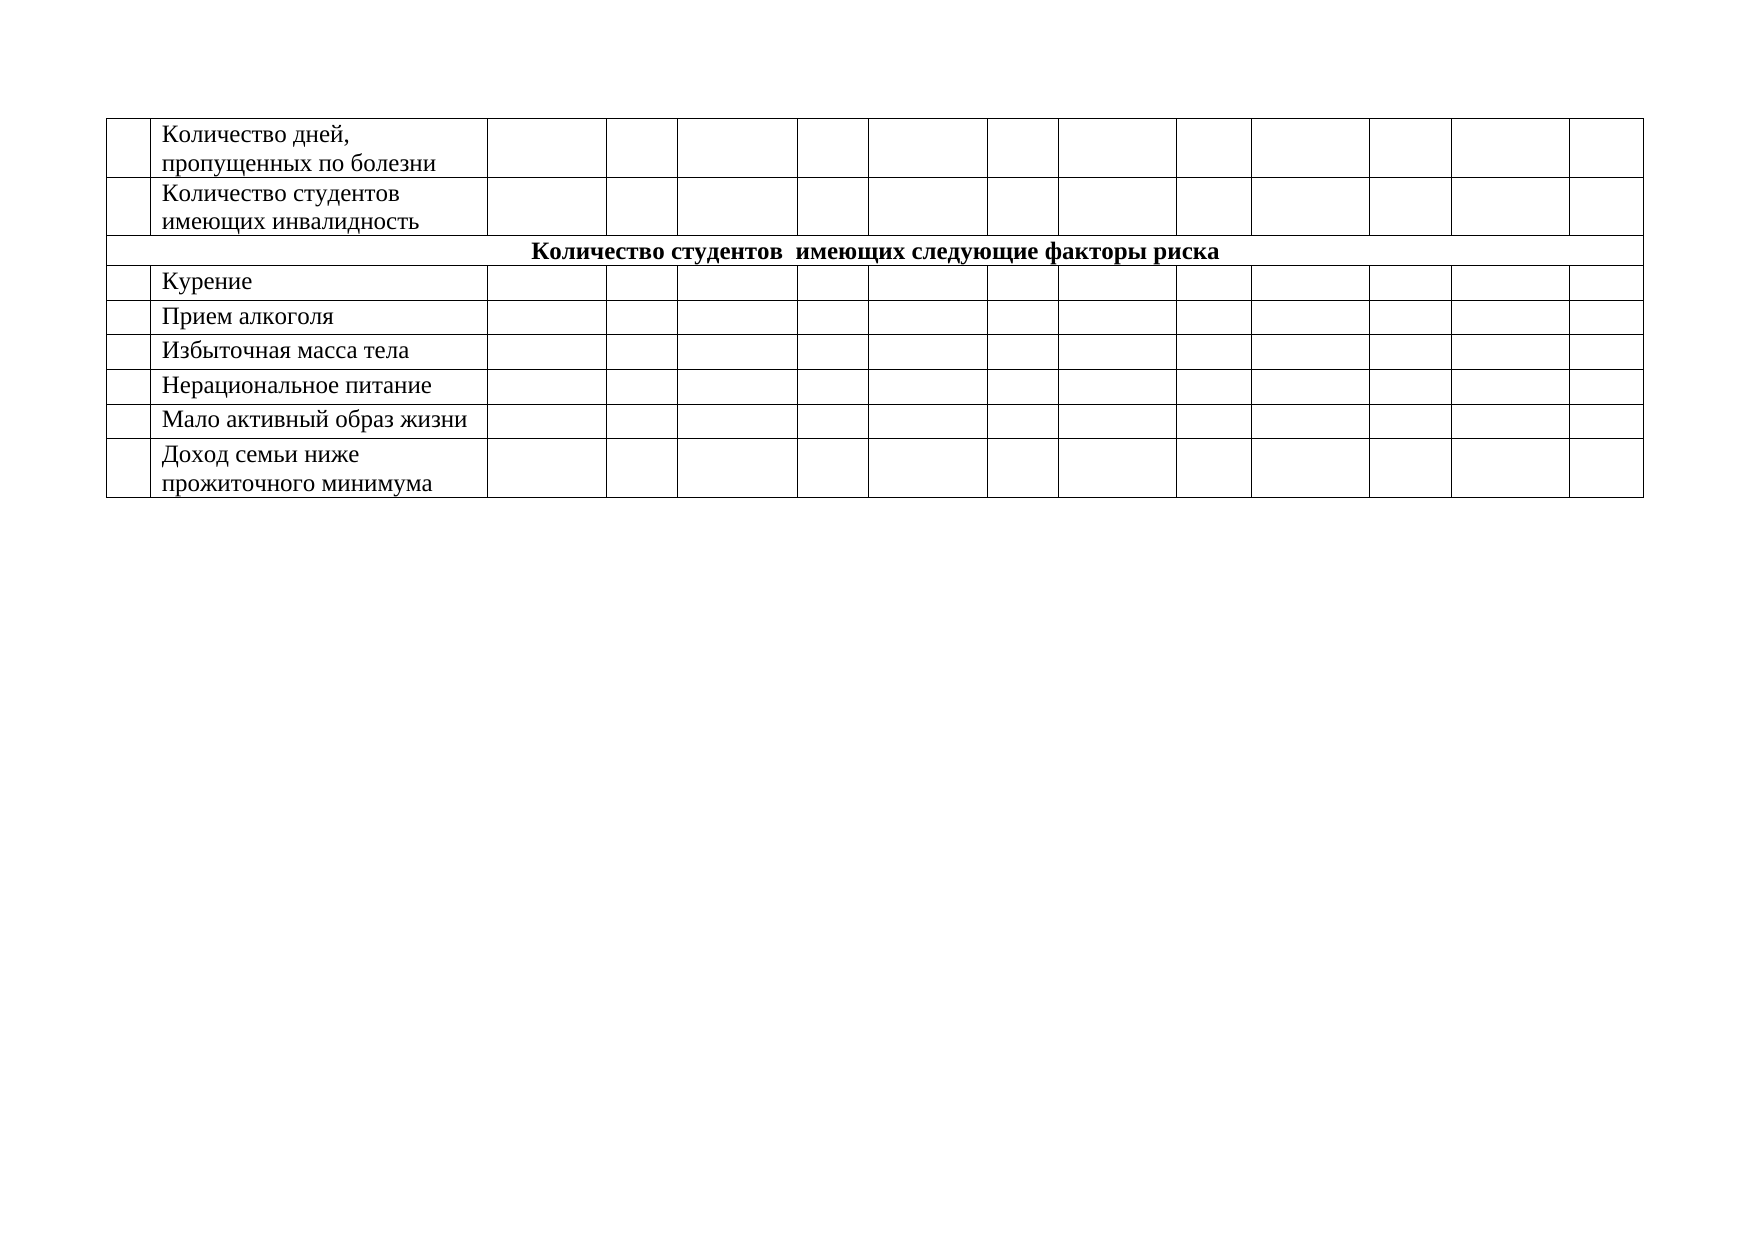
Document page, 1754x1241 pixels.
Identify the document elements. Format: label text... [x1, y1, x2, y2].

table_cell [1452, 119, 1569, 177]
table_cell [1570, 405, 1643, 438]
table_cell [1452, 178, 1569, 235]
table_cell Количество студентов имеющих инвалидность [151, 178, 487, 235]
table_cell [107, 178, 150, 235]
table_cell [988, 301, 1058, 334]
table_cell [1370, 266, 1451, 300]
table_cell [107, 301, 150, 334]
table_cell [1570, 370, 1643, 403]
table_cell [798, 335, 868, 369]
table_cell [678, 439, 797, 497]
table_cell [1570, 178, 1643, 235]
table_cell [1177, 119, 1251, 177]
table_cell [1177, 335, 1251, 369]
table_cell [988, 335, 1058, 369]
table_cell [1370, 405, 1451, 438]
table_cell [488, 439, 606, 497]
table_cell [678, 119, 797, 177]
table_cell [607, 335, 677, 369]
table_cell [869, 370, 987, 403]
table_cell [488, 119, 606, 177]
table_cell [798, 178, 868, 235]
table_cell [869, 266, 987, 300]
table_cell [1252, 119, 1369, 177]
table_cell [678, 405, 797, 438]
table_cell [1370, 370, 1451, 403]
table_cell [1059, 370, 1176, 403]
table_cell Мало активный образ жизни [151, 405, 487, 438]
table_cell [988, 405, 1058, 438]
table_cell [1452, 405, 1569, 438]
table_cell Нерациональное питание [151, 370, 487, 403]
table_cell [1452, 370, 1569, 403]
table_cell [1059, 119, 1176, 177]
table_cell [107, 335, 150, 369]
table_cell [1370, 301, 1451, 334]
table_cell [1059, 178, 1176, 235]
table_cell [488, 405, 606, 438]
table_cell [798, 119, 868, 177]
table_cell [488, 370, 606, 403]
table_cell [607, 178, 677, 235]
table_cell [607, 301, 677, 334]
table_cell [488, 178, 606, 235]
table_cell [107, 405, 150, 438]
table_cell [1370, 119, 1451, 177]
table_cell [1252, 266, 1369, 300]
table_cell [988, 178, 1058, 235]
table_cell [678, 301, 797, 334]
table_cell [607, 439, 677, 497]
table_cell [1570, 301, 1643, 334]
table_cell Количество студентов имеющих следующие факторы риска [107, 236, 1643, 265]
table_cell [869, 301, 987, 334]
table_cell [1570, 335, 1643, 369]
table_cell [1252, 370, 1369, 403]
table_cell [988, 119, 1058, 177]
table_cell [869, 178, 987, 235]
table_cell [869, 119, 987, 177]
table_cell [1370, 178, 1451, 235]
table_cell Курение [151, 266, 487, 300]
table_cell [798, 405, 868, 438]
table_cell [107, 439, 150, 497]
table_cell [1177, 178, 1251, 235]
table_cell [107, 266, 150, 300]
table_cell [678, 370, 797, 403]
table_cell [1252, 439, 1369, 497]
table_cell [1177, 301, 1251, 334]
table_cell Количество дней, пропущенных по болезни [151, 119, 487, 177]
table_cell [678, 335, 797, 369]
table_cell Избыточная масса тела [151, 335, 487, 369]
table_cell Доход семьи ниже прожиточного минимума [151, 439, 487, 497]
table_cell [1059, 405, 1176, 438]
table_cell [1059, 439, 1176, 497]
table_cell [869, 439, 987, 497]
table_cell [1452, 335, 1569, 369]
table_cell [607, 405, 677, 438]
table_cell [678, 266, 797, 300]
table_cell [488, 335, 606, 369]
table_cell [607, 119, 677, 177]
table_cell [1059, 266, 1176, 300]
table_cell [798, 439, 868, 497]
table_cell [1177, 439, 1251, 497]
table_cell [1570, 439, 1643, 497]
table_cell [1177, 266, 1251, 300]
table_cell [607, 370, 677, 403]
table_cell [798, 370, 868, 403]
table_cell [1059, 301, 1176, 334]
table_cell [869, 405, 987, 438]
table_cell [1177, 370, 1251, 403]
table_cell [1177, 405, 1251, 438]
table_cell [1059, 335, 1176, 369]
table_cell [988, 266, 1058, 300]
table_cell [1252, 301, 1369, 334]
table_cell [1252, 178, 1369, 235]
table_cell [1452, 266, 1569, 300]
table_cell [988, 370, 1058, 403]
table_cell [1570, 266, 1643, 300]
table_cell [1370, 335, 1451, 369]
table_cell [488, 266, 606, 300]
table_cell [1252, 335, 1369, 369]
table_cell [1370, 439, 1451, 497]
table_cell [1252, 405, 1369, 438]
table_cell [988, 439, 1058, 497]
table_cell [607, 266, 677, 300]
table_cell [1452, 439, 1569, 497]
table_cell [798, 301, 868, 334]
table_cell Прием алкоголя [151, 301, 487, 334]
table_cell [107, 370, 150, 403]
table_cell [869, 335, 987, 369]
table_cell [488, 301, 606, 334]
table_cell [798, 266, 868, 300]
table_cell [678, 178, 797, 235]
table_cell [107, 119, 150, 177]
table_cell [1452, 301, 1569, 334]
table_cell [1570, 119, 1643, 177]
